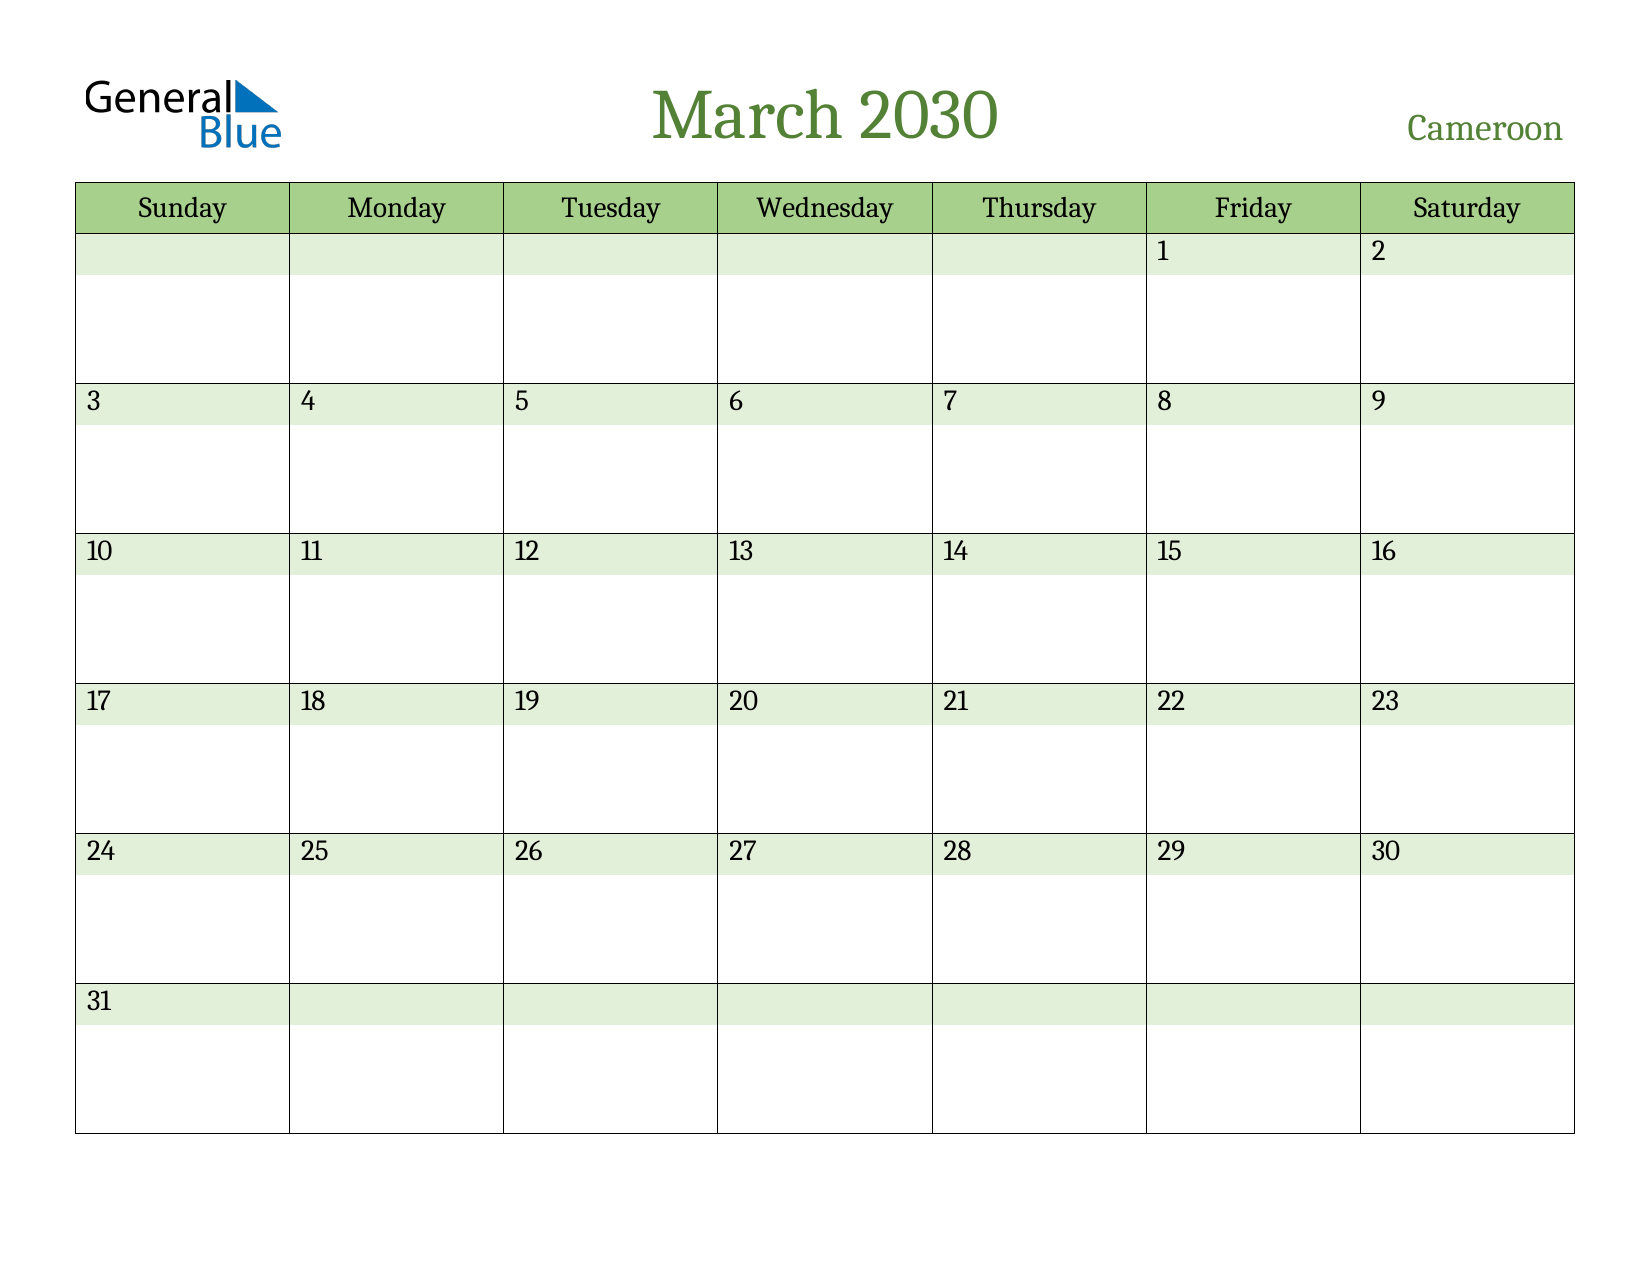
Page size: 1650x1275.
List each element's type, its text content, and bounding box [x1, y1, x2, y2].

table_cell [76, 1025, 289, 1133]
table_cell [718, 875, 932, 983]
table_cell [1147, 425, 1360, 533]
table_cell 10 [76, 534, 289, 575]
table_cell [933, 1025, 1146, 1133]
table_cell [1361, 984, 1574, 1025]
table_cell Tuesday [504, 183, 717, 233]
table_cell 31 [76, 984, 289, 1025]
table_cell 24 [76, 834, 289, 875]
table_cell [1361, 1025, 1574, 1133]
table_cell Sunday [76, 183, 289, 233]
table_cell Wednesday [718, 183, 932, 233]
table_cell [933, 575, 1146, 683]
table_cell [718, 234, 932, 275]
table_cell [290, 425, 503, 533]
table_cell [718, 275, 932, 383]
table_cell [1147, 575, 1360, 683]
table_cell [1147, 875, 1360, 983]
table_cell 19 [504, 684, 717, 725]
table_cell 23 [1361, 684, 1574, 725]
table_cell [504, 575, 717, 683]
table_cell [933, 984, 1146, 1025]
table_cell [1361, 425, 1574, 533]
table_cell [290, 875, 503, 983]
table_cell [504, 984, 717, 1025]
table_cell [1147, 1025, 1360, 1133]
table_cell [933, 875, 1146, 983]
table_cell 3 [76, 384, 289, 425]
table_cell [718, 425, 932, 533]
table_cell [290, 234, 503, 275]
table_cell [290, 984, 503, 1025]
table_cell [718, 1025, 932, 1133]
table_cell 21 [933, 684, 1146, 725]
table_header March 2030 [504, 75, 1146, 182]
table_cell [76, 234, 289, 275]
table_cell 9 [1361, 384, 1574, 425]
table_cell 30 [1361, 834, 1574, 875]
table_cell [290, 575, 503, 683]
table_cell [504, 425, 717, 533]
table_cell [76, 875, 289, 983]
table_cell 14 [933, 534, 1146, 575]
table_cell 8 [1147, 384, 1360, 425]
table_cell 28 [933, 834, 1146, 875]
table_cell 2 [1361, 234, 1574, 275]
table_cell 17 [76, 684, 289, 725]
table_cell 6 [718, 384, 932, 425]
table_cell [1361, 875, 1574, 983]
table_cell [1147, 984, 1360, 1025]
table_cell [504, 1025, 717, 1133]
table_cell 4 [290, 384, 503, 425]
table_header [76, 75, 503, 182]
table_cell [290, 725, 503, 833]
table_cell [76, 425, 289, 533]
table_cell [933, 234, 1146, 275]
table_cell [718, 725, 932, 833]
table_cell 7 [933, 384, 1146, 425]
table_cell Thursday [933, 183, 1146, 233]
table_cell [718, 575, 932, 683]
picture [86, 80, 281, 148]
table_cell [1147, 275, 1360, 383]
table_cell [76, 725, 289, 833]
table_cell 16 [1361, 534, 1574, 575]
table_header Cameroon [1146, 75, 1574, 182]
table_cell 15 [1147, 534, 1360, 575]
table_cell [76, 575, 289, 683]
table_cell Saturday [1361, 183, 1574, 233]
table_cell [1147, 725, 1360, 833]
table_cell 26 [504, 834, 717, 875]
table_cell 25 [290, 834, 503, 875]
table_cell [1361, 725, 1574, 833]
table_cell [504, 875, 717, 983]
table_cell 12 [504, 534, 717, 575]
table_cell 22 [1147, 684, 1360, 725]
table_cell [504, 234, 717, 275]
table_cell Friday [1147, 183, 1360, 233]
table_cell Monday [290, 183, 503, 233]
table_cell [1361, 275, 1574, 383]
table_cell [290, 275, 503, 383]
table_cell 29 [1147, 834, 1360, 875]
table_cell [504, 725, 717, 833]
table_cell [933, 725, 1146, 833]
table_cell [1361, 575, 1574, 683]
table_cell 20 [718, 684, 932, 725]
table_cell 5 [504, 384, 717, 425]
table_cell [718, 984, 932, 1025]
table_cell 13 [718, 534, 932, 575]
table_cell [933, 275, 1146, 383]
table_cell 27 [718, 834, 932, 875]
table_cell 18 [290, 684, 503, 725]
table_cell 11 [290, 534, 503, 575]
table_cell [933, 425, 1146, 533]
table_cell [290, 1025, 503, 1133]
table_cell [76, 275, 289, 383]
table_cell [504, 275, 717, 383]
table_cell 1 [1147, 234, 1360, 275]
